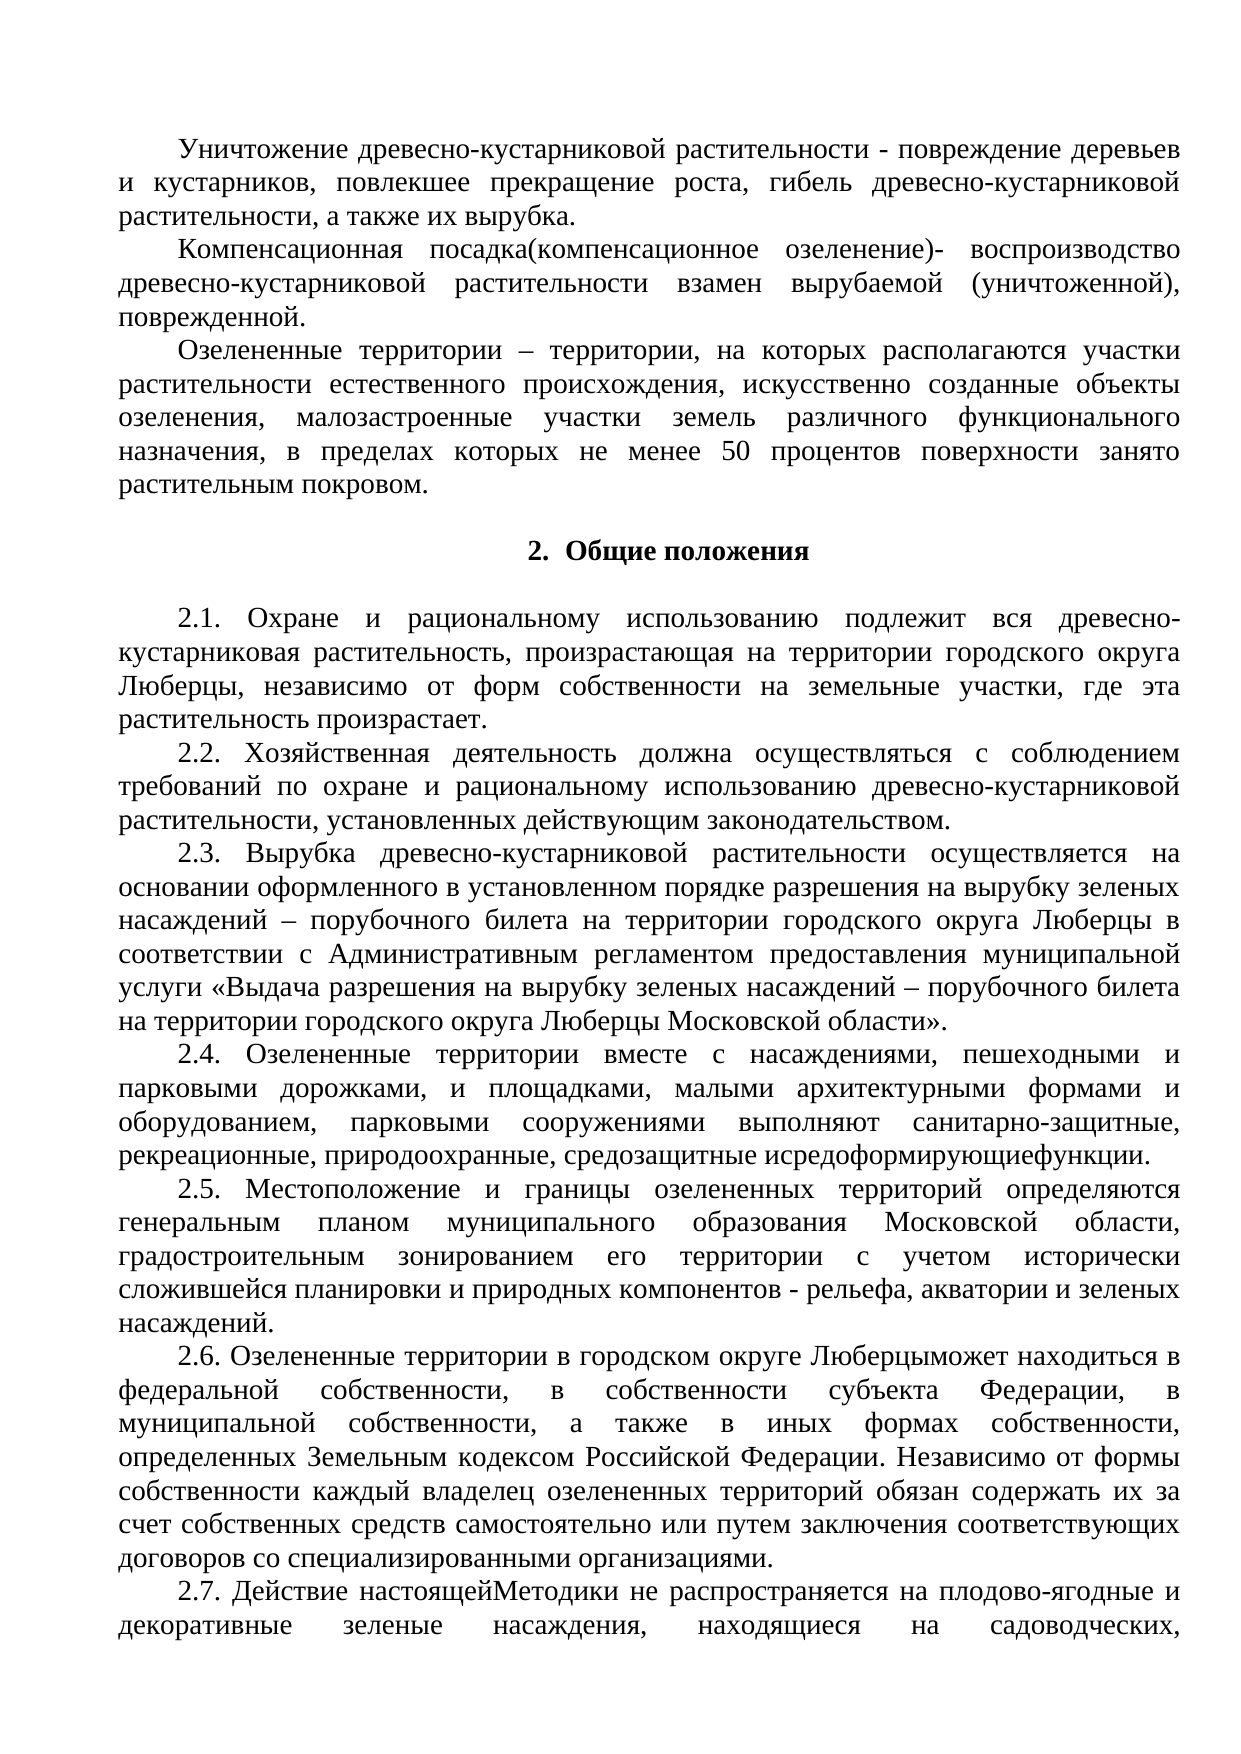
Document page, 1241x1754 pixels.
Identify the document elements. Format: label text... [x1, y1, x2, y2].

text 2.2. Хозяйственная деятельность должна осуществляться с соблюдением требований по охране и рациональному использованию древесно-кустарниковой растительности, установленных действующим законодательством. [118, 735, 1181, 835]
text Компенсационная посадка(компенсационное озеленение)- воспроизводство древесно-кустарниковой растительности взамен вырубаемой (уничтоженной), поврежденной. [118, 232, 1181, 332]
text 2.1. Охране и рациональному использованию подлежит вся древесно-кустарниковая растительность, произрастающая на территории городского округа Люберцы, независимо от форм собственности на земельные участки, где эта растительность произрастает. [118, 601, 1181, 735]
text 2.4. Озелененные территории вместе с насаждениями, пешеходными и парковыми дорожками, и площадками, малыми архитектурными формами и оборудованием, парковыми сооружениями выполняют санитарно-защитные, рекреационные, природоохранные, средозащитные исредоформирующиефункции. [118, 1037, 1181, 1171]
text Уничтожение древесно-кустарниковой растительности - повреждение деревьев и кустарников, повлекшее прекращение роста, гибель древесно-кустарниковой растительности, а также их вырубка. [118, 131, 1181, 232]
text 2.5. Местоположение и границы озелененных территорий определяются генеральным планом муниципального образования Московской области, градостроительным зонированием его территории с учетом исторически сложившейся планировки и природных компонентов - рельефа, акватории и зеленых насаждений. [118, 1171, 1181, 1338]
text 2.6. Озелененные территории в городском округе Люберцыможет находиться в федеральной собственности, в собственности субъекта Федерации, в муниципальной собственности, а также в иных формах собственности, определенных Земельным кодексом Российской Федерации. Независимо от формы собственности каждый владелец озелененных территорий обязан содержать их за счет собственных средств самостоятельно или путем заключения соответствующих договоров со специализированными организациями. [118, 1338, 1181, 1573]
list Общие положения [156, 533, 1181, 567]
text Озелененные территории – территории, на которых располагаются участки растительности естественного происхождения, искусственно созданные объекты озеленения, малозастроенные участки земель различного функционального назначения, в пределах которых не менее 50 процентов поверхности занято растительным покровом. [118, 332, 1181, 500]
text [118, 1573, 1181, 1640]
text 2.3. Вырубка древесно-кустарниковой растительности осуществляется на основании оформленного в установленном порядке разрешения на вырубку зеленых насаждений – порубочного билета на территории городского округа Люберцы в соответствии с Административным регламентом предоставления муниципальной услуги «Выдача разрешения на вырубку зеленых насаждений – порубочного билета на территории городского округа Люберцы Московской области». [118, 835, 1181, 1037]
